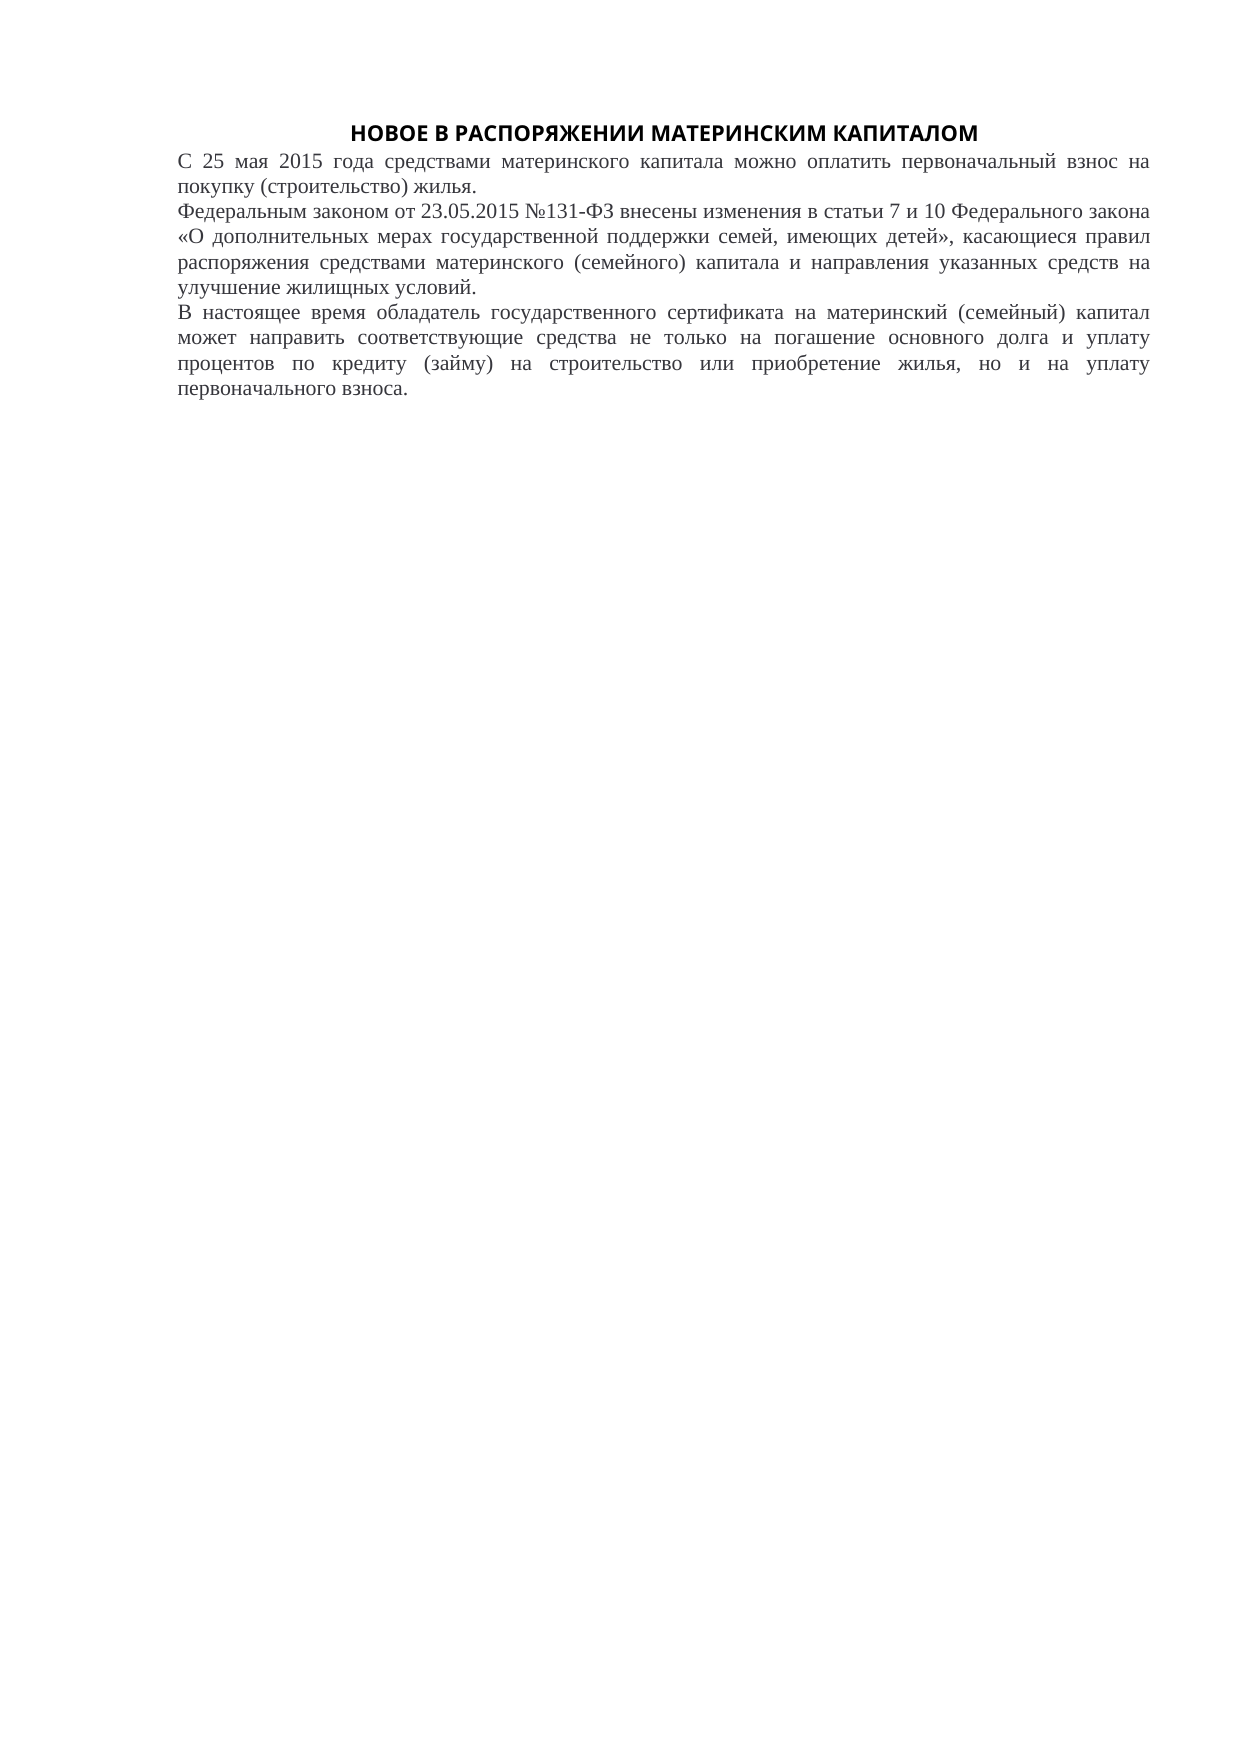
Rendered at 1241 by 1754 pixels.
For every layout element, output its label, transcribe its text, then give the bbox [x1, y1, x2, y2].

text С 25 мая 2015 года средствами материнского капитала можно оплатить первоначальный взнос на покупку (строительство) жилья. [177, 148, 1152, 198]
text Федеральным законом от 23.05.2015 №131-ФЗ внесены изменения в статьи 7 и 10 Федерального закона «О дополнительных мерах государственной поддержки семей, имеющих детей», касающиеся правил распоряжения средствами материнского (семейного) капитала и направления указанных средств на улучшение жилищных условий. [177, 198, 1152, 299]
text НОВОЕ В РАСПОРЯЖЕНИИ МАТЕРИНСКИМ КАПИТАЛОМ [177, 118, 1152, 148]
text В настоящее время обладатель государственного сертификата на материнский (семейный) капитал может направить соответствующие средства не только на погашение основного долга и уплату процентов по кредиту (займу) на строительство или приобретение жилья, но и на уплату первоначального взноса. [177, 299, 1152, 400]
